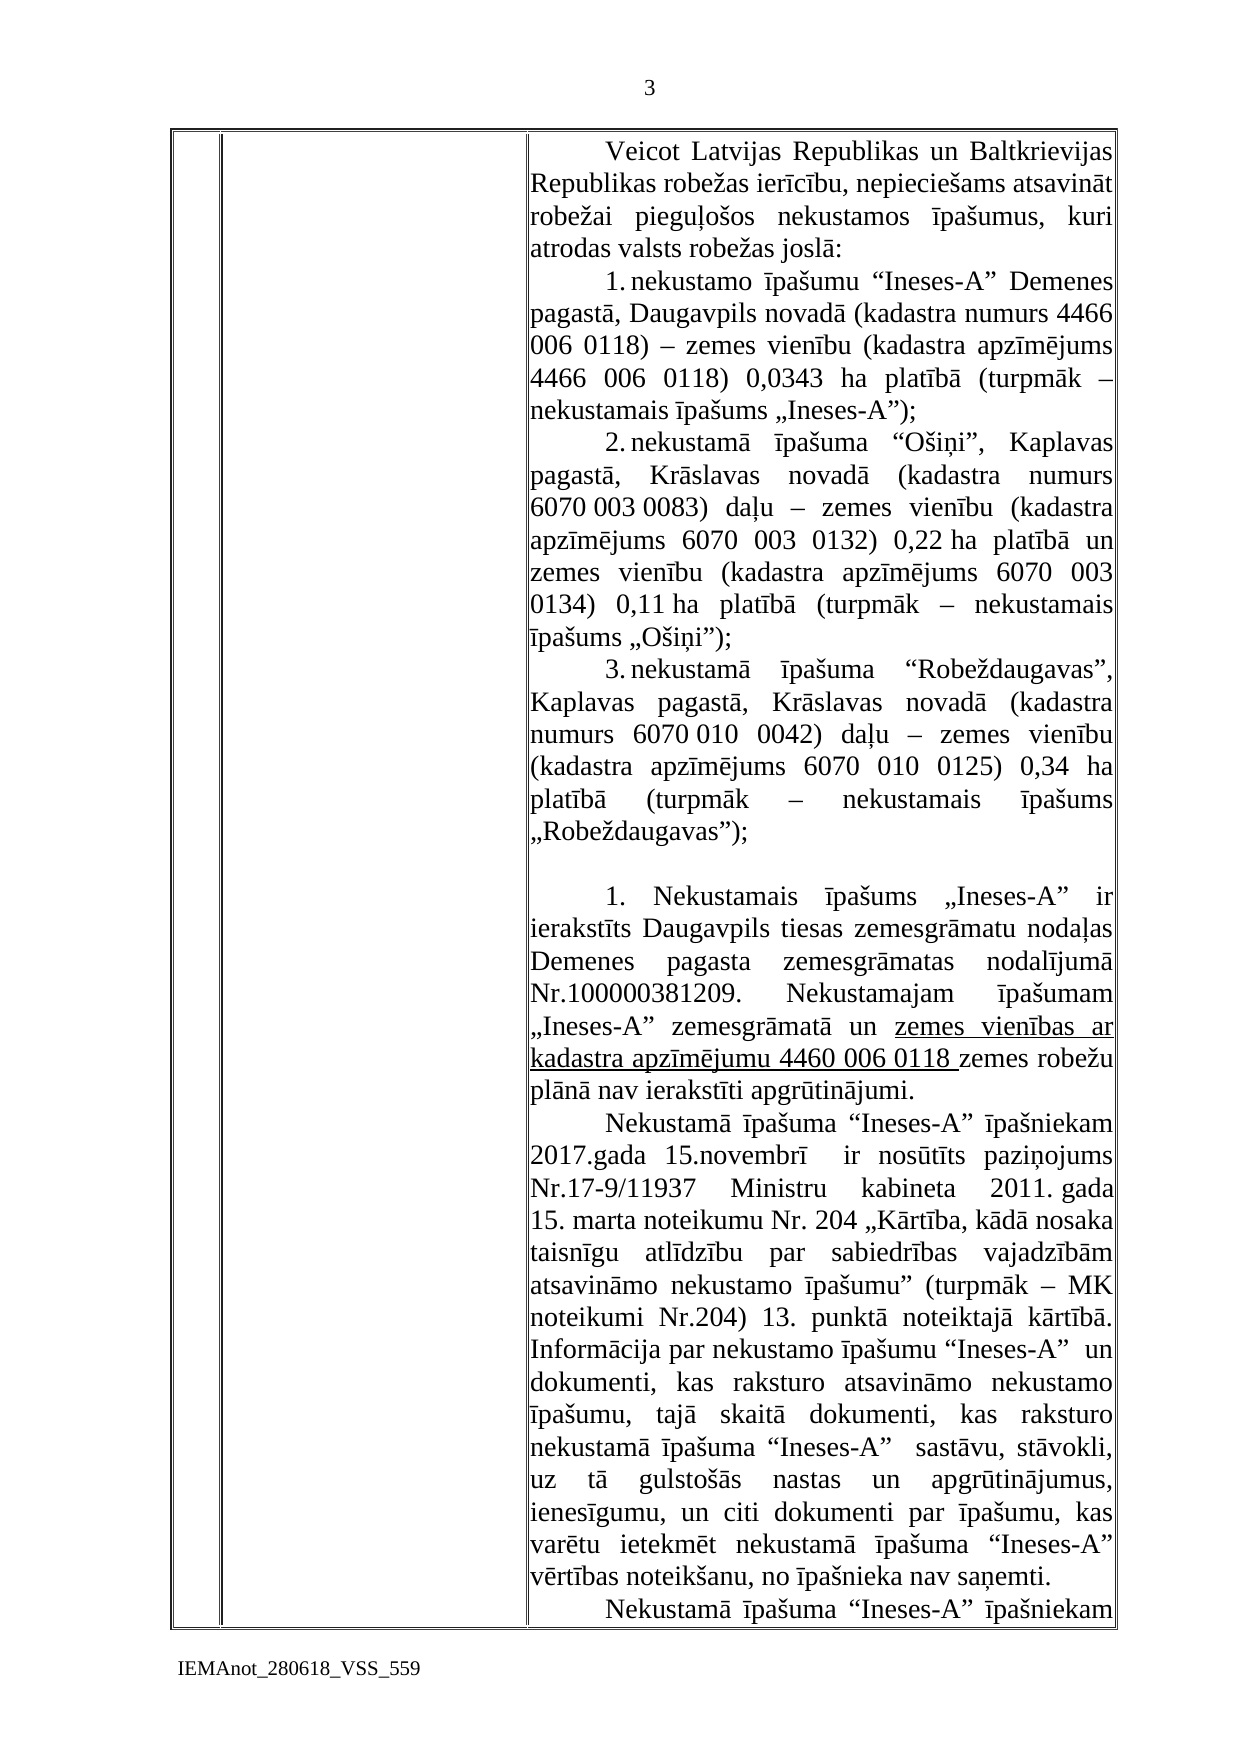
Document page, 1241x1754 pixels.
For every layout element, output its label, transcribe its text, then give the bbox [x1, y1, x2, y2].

table_cell 2. [174, 130, 221, 1627]
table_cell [528, 132, 1115, 1627]
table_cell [221, 132, 527, 1627]
